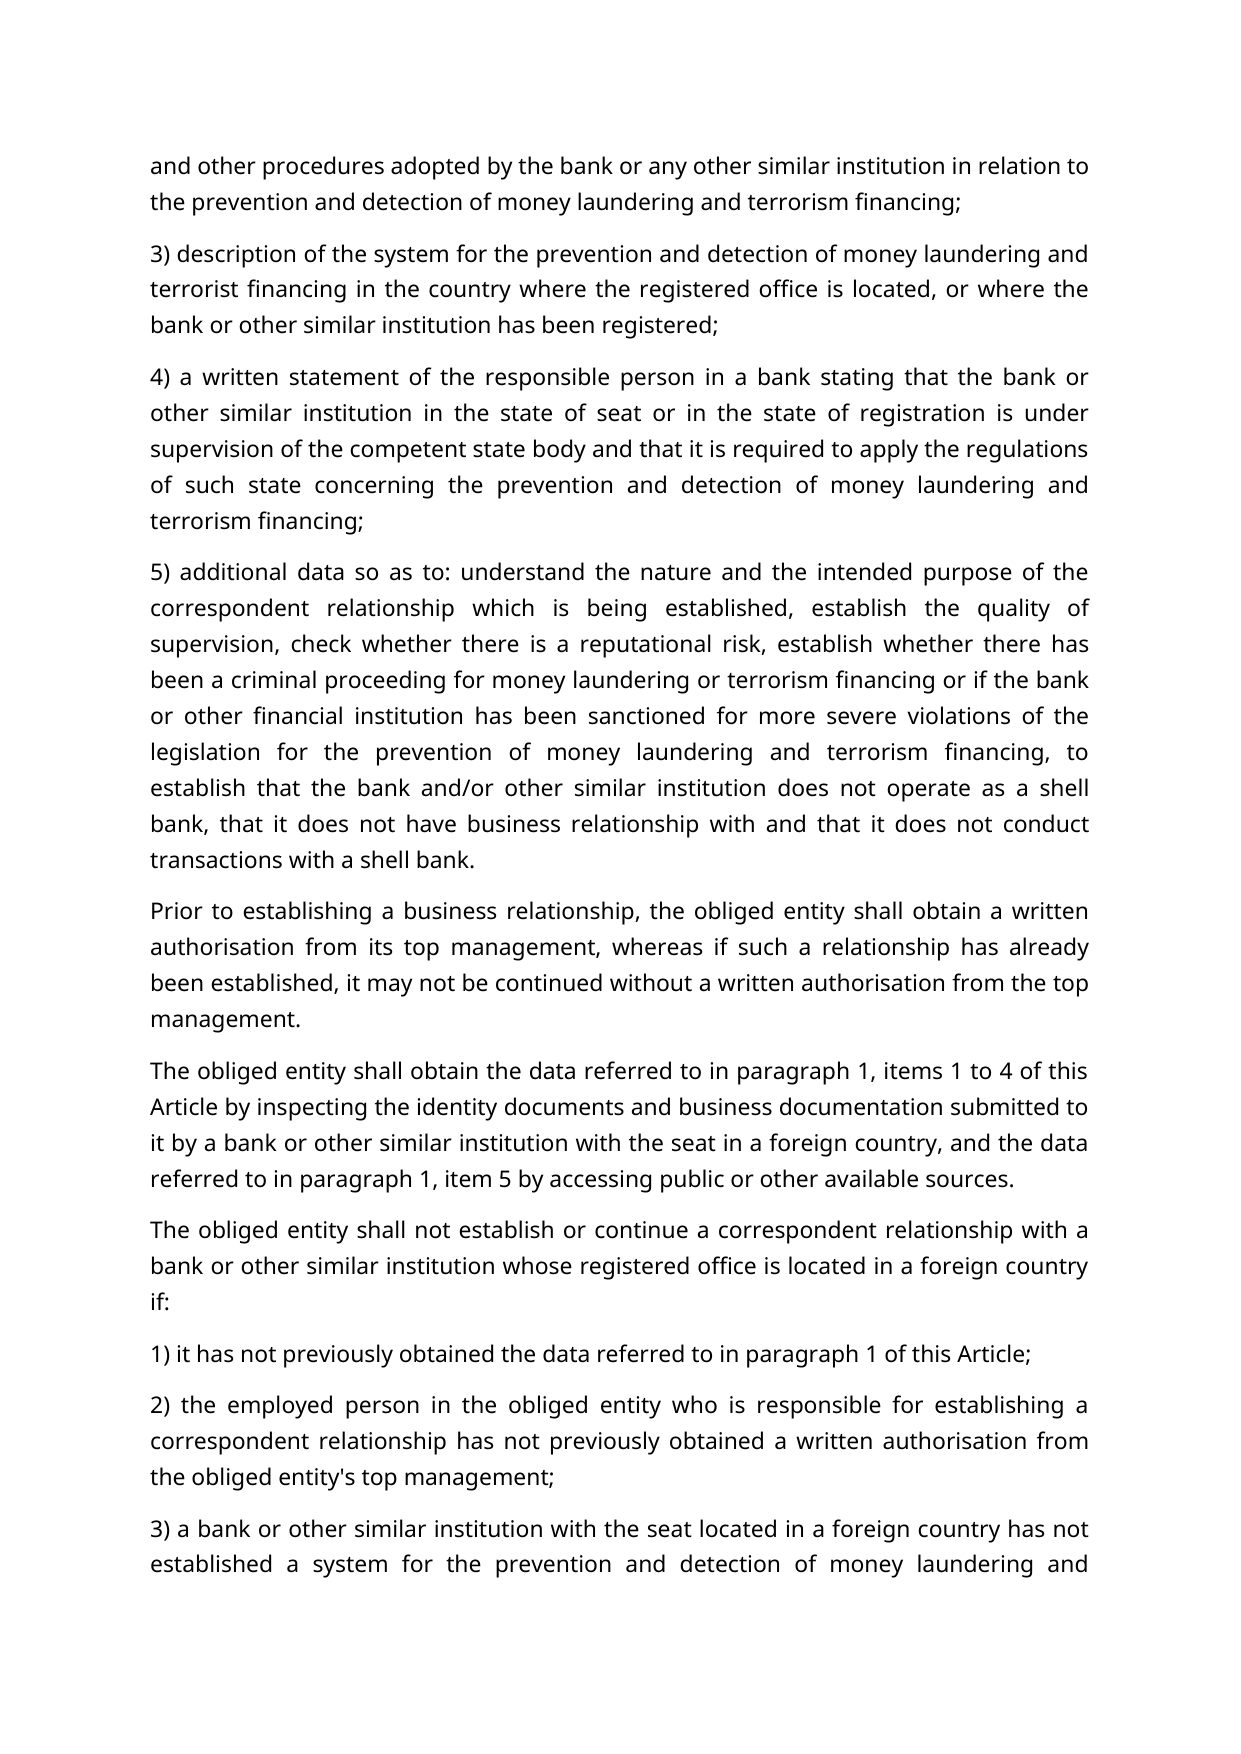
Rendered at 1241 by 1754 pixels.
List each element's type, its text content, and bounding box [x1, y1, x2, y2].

text 3) description of the system for the prevention and detection of money laundering and terrorist financing in the country where the registered office is located, or where the bank or other similar institution has been registered; [150, 237, 1090, 341]
text 4) a written statement of the responsible person in a bank stating that the bank or other similar institution in the state of seat or in the state of registration is under supervision of the competent state body and that it is required to apply the regulations of such state concerning the prevention and detection of money laundering and terrorism financing; [150, 361, 1090, 536]
text The obliged entity shall not establish or continue a correspondent relationship with a bank or other similar institution whose registered office is located in a foreign country if: [150, 1214, 1090, 1317]
text The obliged entity shall obtain the data referred to in paragraph 1, items 1 to 4 of this Article by inspecting the identity documents and business documentation submitted to it by a bank or other similar institution with the seat in a foreign country, and the data referred to in paragraph 1, item 5 by accessing public or other available sources. [150, 1055, 1090, 1194]
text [150, 1512, 1090, 1580]
text 2) the employed person in the obliged entity who is responsible for establishing a correspondent relationship has not previously obtained a written authorisation from the obliged entity's top management; [150, 1389, 1090, 1492]
text 5) additional data so as to: understand the nature and the intended purpose of the correspondent relationship which is being established, establish the quality of supervision, check whether there is a reputational risk, establish whether there has been a criminal proceeding for money laundering or terrorism financing or if the bank or other financial institution has been sanctioned for more severe violations of the legislation for the prevention of money laundering and terrorism financing, to establish that the bank and/or other similar institution does not operate as a shell bank, that it does not have business relationship with and that it does not conduct transactions with a shell bank. [150, 556, 1090, 875]
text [150, 150, 1090, 217]
text 1) it has not previously obtained the data referred to in paragraph 1 of this Article; [150, 1337, 1090, 1369]
text Prior to establishing a business relationship, the obliged entity shall obtain a written authorisation from its top management, whereas if such a relationship has already been established, it may not be continued without a written authorisation from the top management. [150, 895, 1090, 1034]
